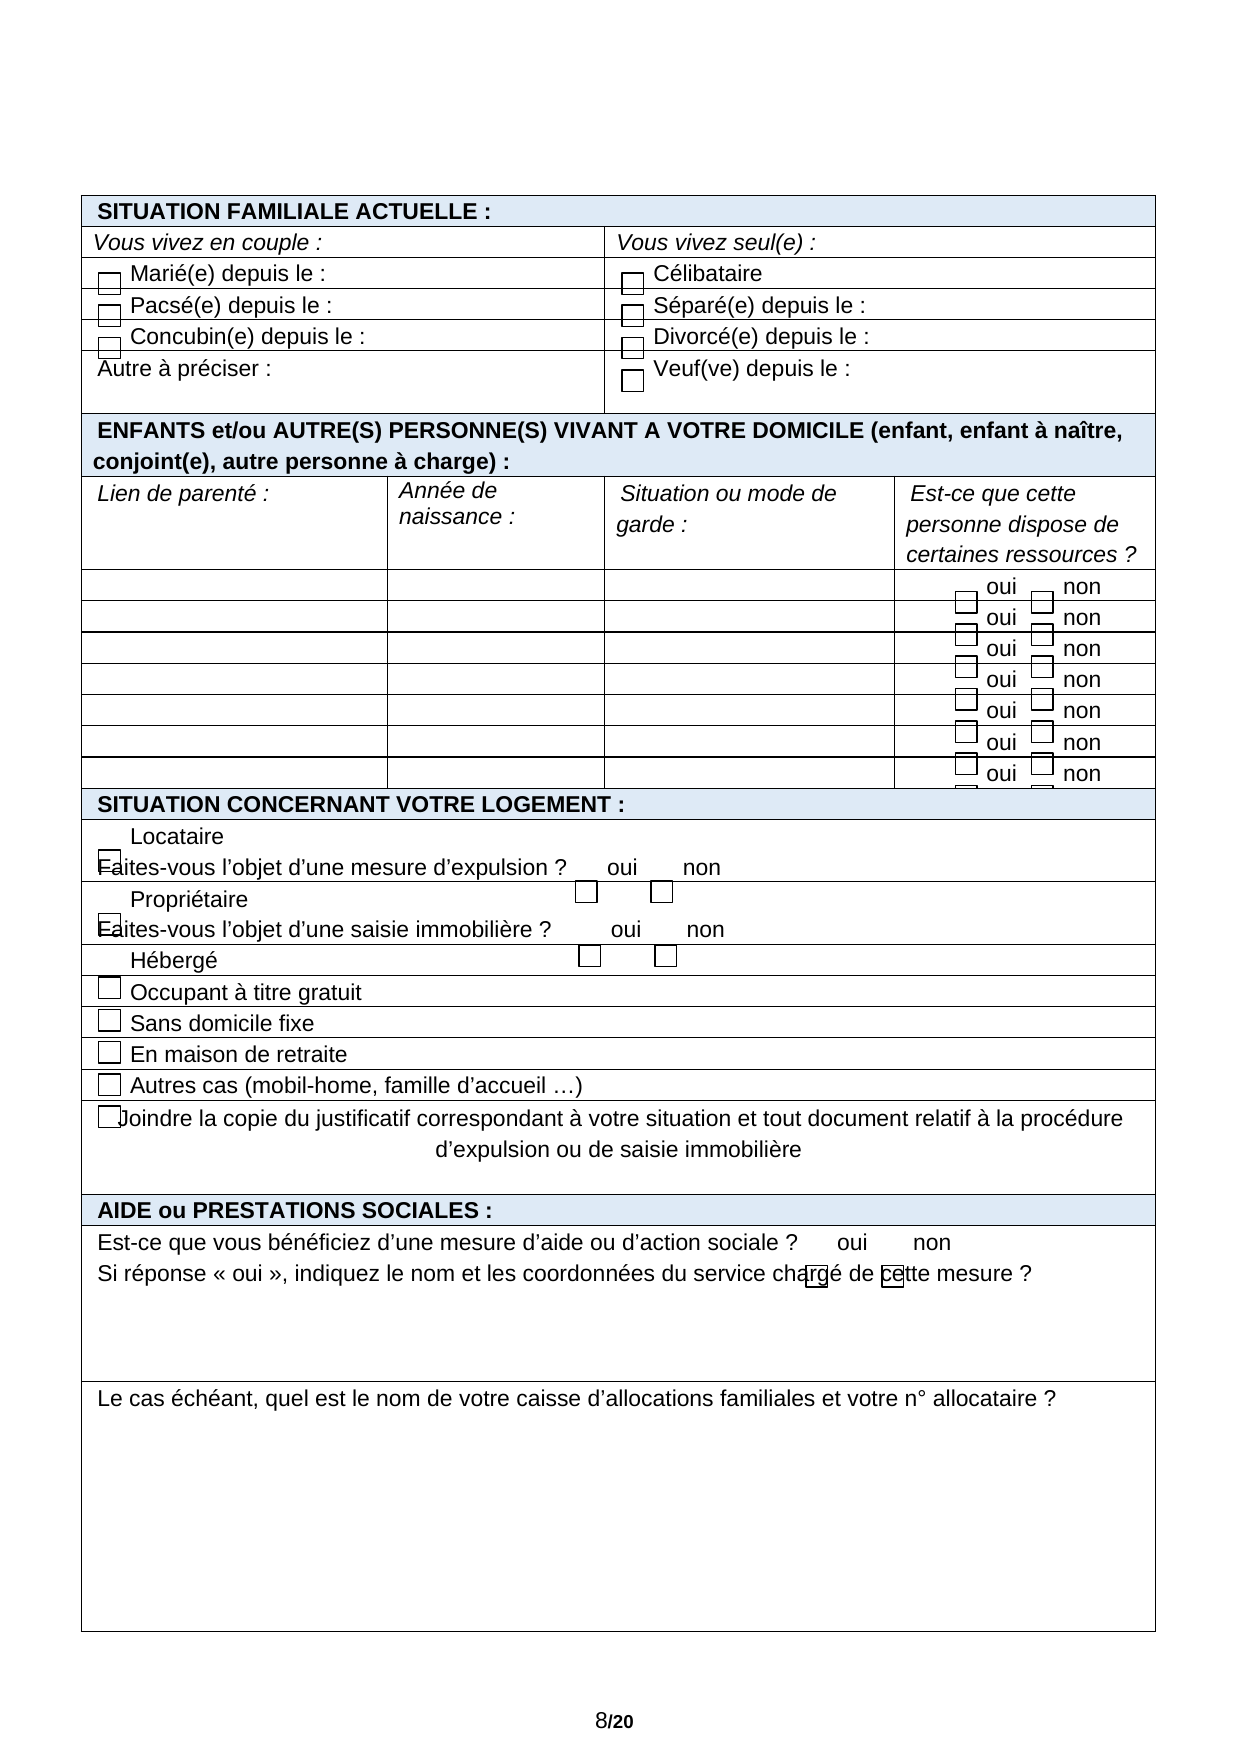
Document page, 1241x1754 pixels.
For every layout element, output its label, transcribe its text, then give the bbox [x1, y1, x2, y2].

table_cell oui [604, 882, 661, 944]
table_cell oui [895, 695, 1039, 725]
table_cell Hébergé [82, 945, 1155, 975]
table_cell Veuf(ve) depuis le : [605, 351, 1155, 413]
table_cell [895, 882, 1039, 944]
table_cell non [1039, 633, 1155, 663]
table_cell Propriétaire Faites-vous l’objet d’une saisie immobilière ? [82, 882, 604, 944]
table_cell [82, 758, 387, 788]
table_cell Lien de parenté : [82, 477, 387, 569]
table_cell SITUATION CONCERNANT VOTRE LOGEMENT : [82, 789, 1155, 819]
table_cell Autre à préciser : [82, 351, 604, 413]
table_cell AIDE ou PRESTATIONS SOCIALES : [82, 1195, 1155, 1225]
table_cell [82, 726, 387, 756]
table_cell non [661, 820, 894, 881]
table_cell Année de naissance : [388, 477, 604, 569]
table_cell Vous vivez en couple : [82, 227, 604, 257]
table_cell [388, 664, 604, 694]
table_cell Séparé(e) depuis le : [605, 289, 1155, 319]
table_cell [388, 726, 604, 756]
table_cell Situation ou mode de garde : [605, 477, 894, 569]
table_cell non [1039, 726, 1155, 756]
table_cell [82, 570, 387, 600]
table_cell oui [895, 664, 1039, 694]
table_cell [605, 633, 894, 663]
table_cell [388, 601, 604, 631]
table_cell non [1039, 601, 1155, 631]
table_cell [82, 695, 387, 725]
table_cell non [1039, 570, 1155, 600]
table_cell [605, 664, 894, 694]
table_cell [388, 570, 604, 600]
table_cell oui [895, 633, 1039, 663]
table_cell oui [895, 570, 1039, 600]
table_cell Occupant à titre gratuit [82, 976, 1155, 1006]
table_cell [388, 633, 604, 663]
table_cell [82, 633, 387, 663]
table_cell [388, 695, 604, 725]
table_cell Locataire Faites-vous l’objet d’une mesure d’expulsion ? [82, 820, 604, 881]
table_cell [388, 758, 604, 788]
table_cell Le cas échéant, quel est le nom de votre caisse d’allocations familiales et votre n° allocataire ? [82, 1382, 1155, 1631]
table_cell non [1039, 664, 1155, 694]
table_cell Concubin(e) depuis le : [82, 320, 604, 350]
table_cell non [661, 882, 894, 944]
table_cell [82, 601, 387, 631]
table_header SITUATION FAMILIALE ACTUELLE : [82, 196, 1155, 226]
table_cell oui [895, 601, 1039, 631]
table_cell Autres cas (mobil-home, famille d’accueil …) [82, 1070, 1155, 1100]
table_cell [605, 570, 894, 600]
table_cell non [1039, 758, 1155, 788]
table_cell Est-ce que vous bénéficiez d’une mesure d’aide ou d’action sociale ? oui non Si réponse « oui », indiquez le nom et les coordonnées du service chargé de cette mesure ? [82, 1226, 1155, 1381]
table_cell [1039, 820, 1155, 881]
table_cell Pacsé(e) depuis le : [82, 289, 604, 319]
table_cell Marié(e) depuis le : [82, 258, 604, 288]
table_cell En maison de retraite [82, 1038, 1155, 1068]
table_cell [82, 664, 387, 694]
table_cell Divorcé(e) depuis le : [605, 320, 1155, 350]
table_cell Joindre la copie du justificatif correspondant à votre situation et tout document relatif à la procédure d’expulsion ou de saisie immobilière [82, 1101, 1155, 1193]
table_cell [605, 601, 894, 631]
table_cell Célibataire [605, 258, 1155, 288]
table_cell [605, 695, 894, 725]
table_cell [605, 726, 894, 756]
table_cell [605, 758, 894, 788]
table_cell oui [895, 726, 1039, 756]
table_cell non [1039, 695, 1155, 725]
table_cell Vous vivez seul(e) : [605, 227, 1155, 257]
table_cell [895, 820, 1039, 881]
table_cell [1039, 882, 1155, 944]
table_cell oui [895, 758, 1039, 788]
table_cell Est-ce que cette personne dispose de certaines ressources ? [895, 477, 1155, 569]
table_cell oui [604, 820, 661, 881]
table_cell Sans domicile fixe [82, 1007, 1155, 1037]
table_cell ENFANTS et/ou AUTRE(S) PERSONNE(S) VIVANT A VOTRE DOMICILE (enfant, enfant à naître, conjoint(e), autre personne à charge) : [82, 414, 1155, 476]
